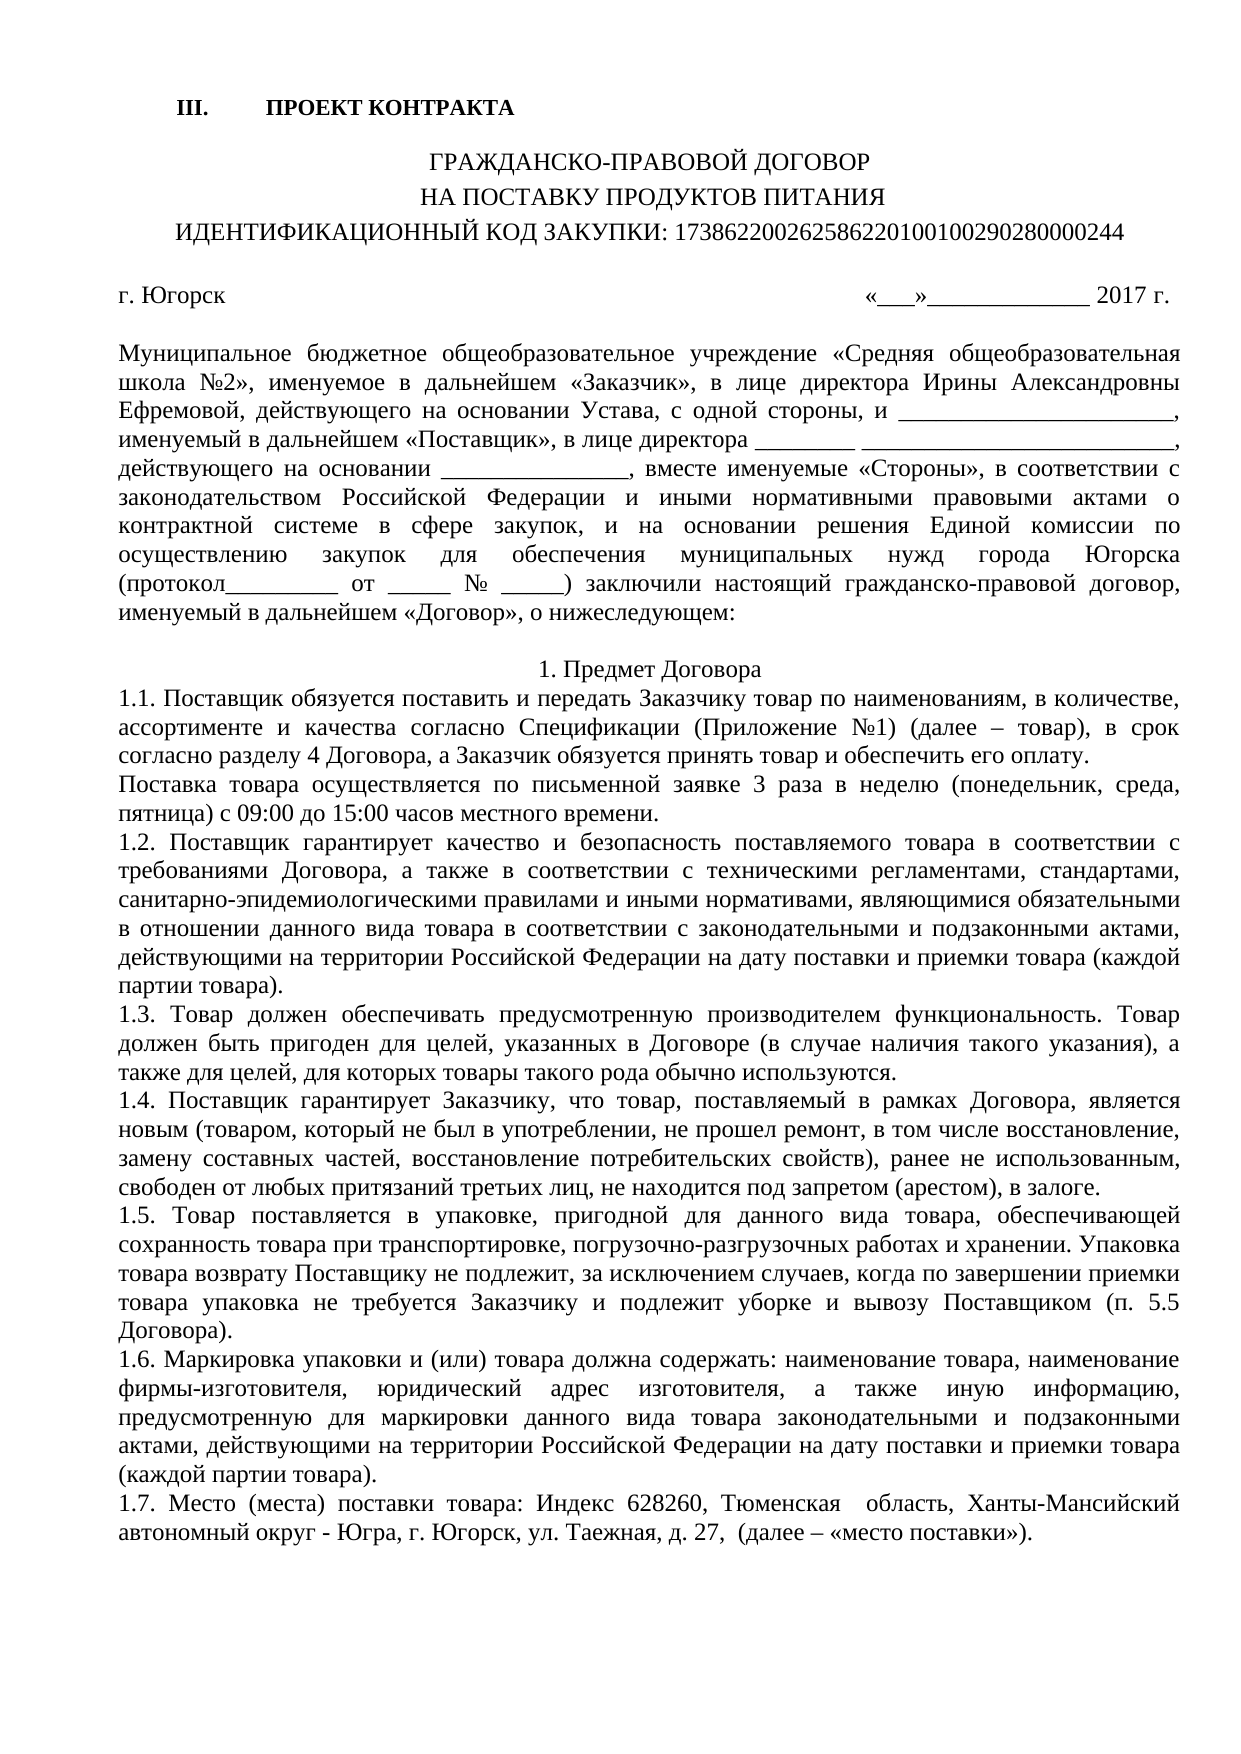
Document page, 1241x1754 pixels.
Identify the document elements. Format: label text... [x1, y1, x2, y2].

text 1.4. Поставщик гарантирует Заказчику, что товар, поставляемый в рамках Договора, является новым (товаром, который не был в употреблении, не прошел ремонт, в том числе восстановление, замену составных частей, восстановление потребительских свойств), ранее не использованным, свободен от любых притязаний третьих лиц, не находится под запретом (арестом), в залоге. [118, 1085, 1181, 1200]
text 1.2. Поставщик гарантирует качество и безопасность поставляемого товара в соответствии с требованиями Договора, а также в соответствии с техническими регламентами, стандартами, санитарно-эпидемиологическими правилами и иными нормативами, являющимися обязательными в отношении данного вида товара в соответствии с законодательными и подзаконными актами, действующими на территории Российской Федерации на дату поставки и приемки товара (каждой партии товара). [118, 827, 1181, 999]
text 1.3. Товар должен обеспечивать предусмотренную производителем функциональность. Товар должен быть пригоден для целей, указанных в Договоре (в случае наличия такого указания), а также для целей, для которых товары такого рода обычно используются. [118, 999, 1181, 1085]
text 1.5. Товар поставляется в упаковке, пригодной для данного вида товара, обеспечивающей сохранность товара при транспортировке, погрузочно-разгрузочных работах и хранении. Упаковка товара возврату Поставщику не подлежит, за исключением случаев, когда по завершении приемки товара упаковка не требуется Заказчику и подлежит уборке и вывозу Поставщиком (п. 5.5 Договора). [118, 1200, 1181, 1344]
list ПРОЕКТ КОНТРАКТА [118, 94, 1181, 120]
text г. Югорск «___»_____________ 2017 г. [118, 280, 1181, 338]
text Муниципальное бюджетное общеобразовательное учреждение «Средняя общеобразовательная школа №2», именуемое в дальнейшем «Заказчик», в лице директора Ирины Александровны Ефремовой, действующего на основании Устава, с одной стороны, и ______________________, именуемый в дальнейшем «Поставщик», в лице директора ________ _________________________, действующего на основании _______________, вместе именуемые «Стороны», в соответствии с законодательством Российской Федерации и иными нормативными правовыми актами о контрактной системе в сфере закупок, и на основании решения Единой комиссии по осуществлению закупок для обеспечения муниципальных нужд города Югорска (протокол_________ от _____ № _____) заключили настоящий гражданско-правовой договор, именуемый в дальнейшем «Договор», о нижеследующем: [118, 338, 1181, 625]
text Идентификационный код закупки: 173862200262586220100100290280000244 [118, 217, 1181, 245]
text ГРАЖДАНСКО-ПРАВОВОЙ ДОГОВОР [118, 147, 1181, 175]
text 1.7. Место (места) поставки товара: Индекс 628260, Тюменская область, Ханты-Мансийский автономный округ - Югра, г. Югорск, ул. Таежная, д. 27, (далее – «место поставки»). [118, 1488, 1181, 1545]
text 1.6. Маркировка упаковки и (или) товара должна содержать: наименование товара, наименование фирмы-изготовителя, юридический адрес изготовителя, а также иную информацию, предусмотренную для маркировки данного вида товара законодательными и подзаконными актами, действующими на территории Российской Федерации на дату поставки и приемки товара (каждой партии товара). [118, 1344, 1181, 1488]
text 1. Предмет Договора [118, 654, 1181, 683]
text на поставку продуктов питания [118, 182, 1181, 210]
text Поставка товара осуществляется по письменной заявке 3 раза в неделю (понедельник, среда, пятница) с 09:00 до 15:00 часов местного времени. [118, 769, 1181, 827]
text 1.1. Поставщик обязуется поставить и передать Заказчику товар по наименованиям, в количестве, ассортименте и качества согласно Спецификации (Приложение №1) (далее – товар), в срок согласно разделу 4 Договора, а Заказчик обязуется принять товар и обеспечить его оплату. [118, 683, 1181, 769]
